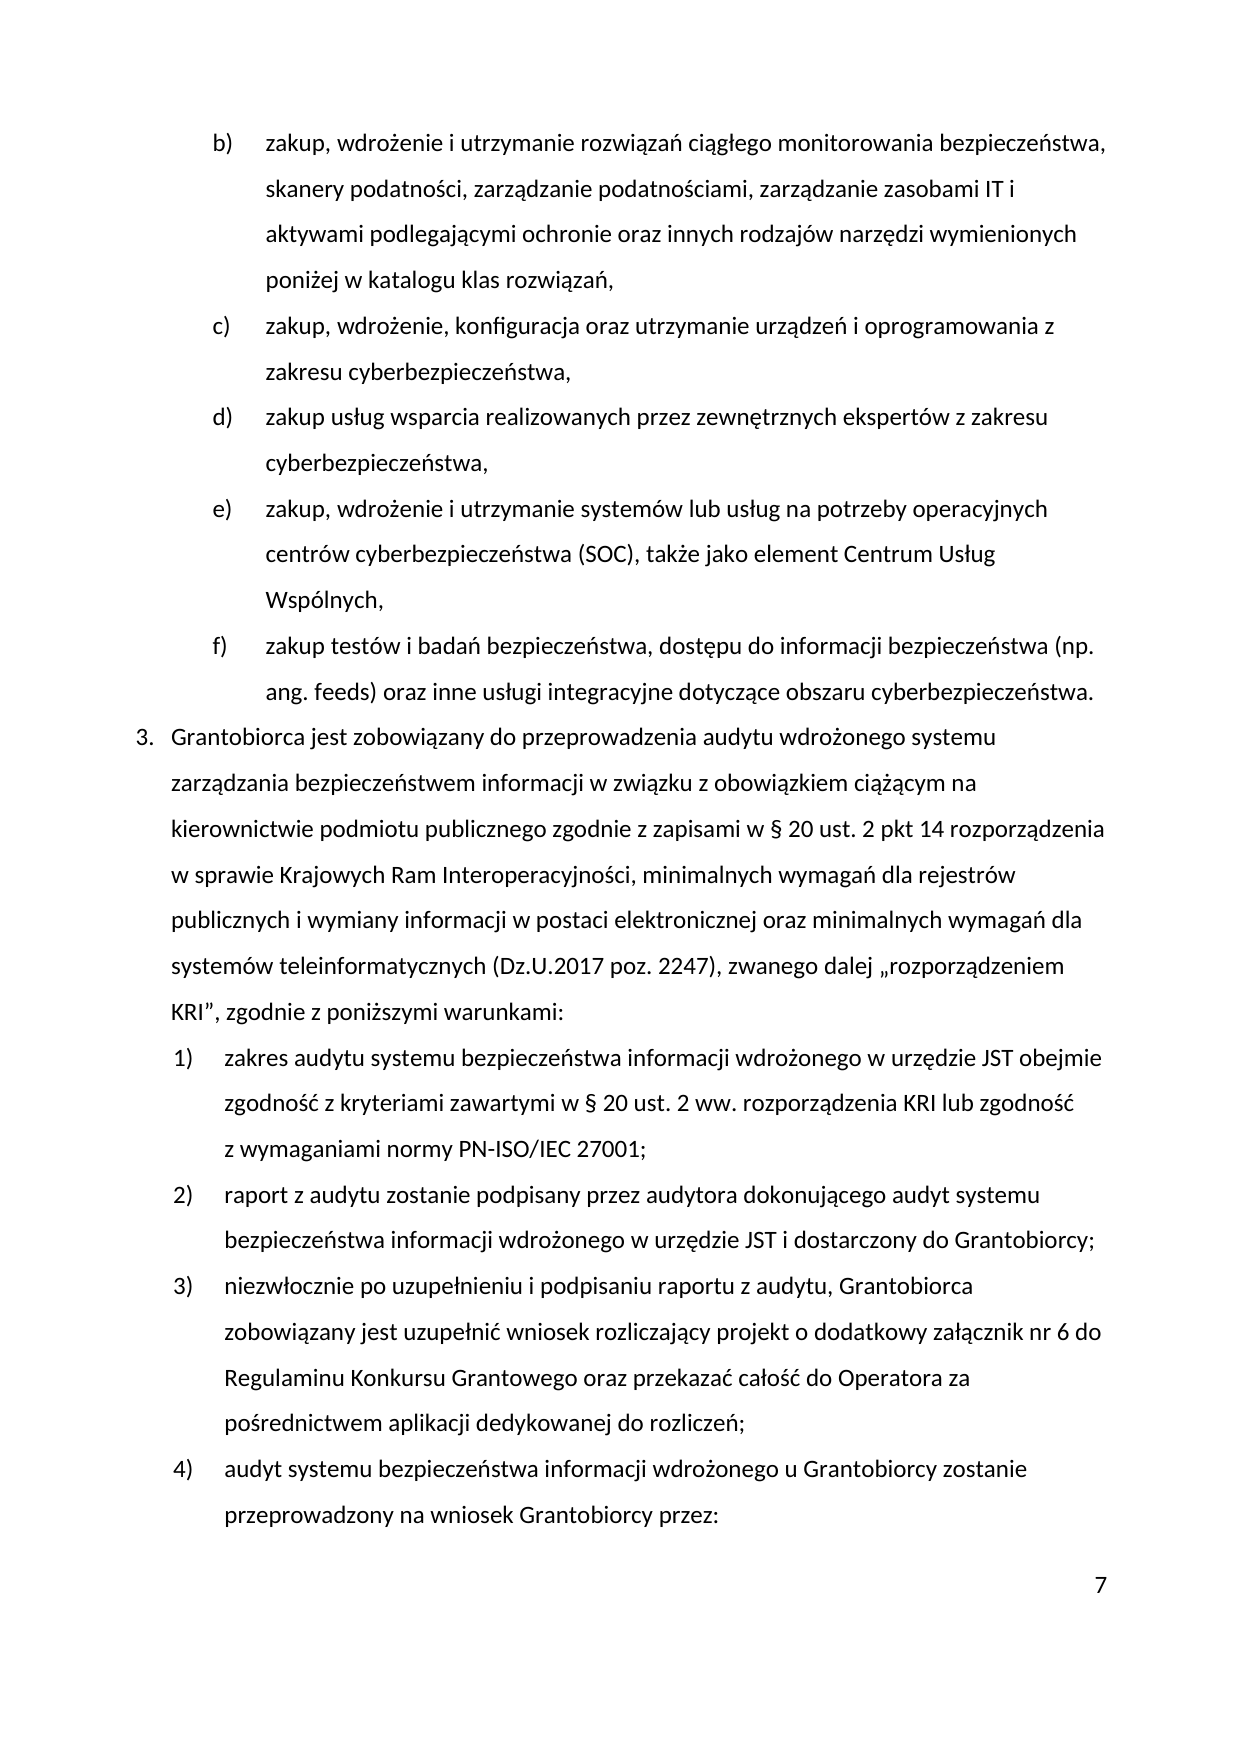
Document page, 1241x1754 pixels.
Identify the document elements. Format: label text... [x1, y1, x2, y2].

list niezwłocznie po uzupełnieniu i podpisaniu raportu z audytu, Grantobiorca zobowiązany jest uzupełnić wniosek rozliczający projekt o dodatkowy załącznik nr 6 do Regulaminu Konkursu Grantowego oraz przekazać całość do Operatora za pośrednictwem aplikacji dedykowanej do rozliczeń; [173, 1270, 1107, 1438]
list zakup testów i badań bezpieczeństwa, dostępu do informacji bezpieczeństwa (np. ang. feeds) oraz inne usługi integracyjne dotyczące obszaru cyberbezpieczeństwa. [212, 630, 1107, 706]
list raport z audytu zostanie podpisany przez audytora dokonującego audyt systemu bezpieczeństwa informacji wdrożonego w urzędzie JST i dostarczony do Grantobiorcy; [173, 1179, 1107, 1255]
list zakup usług wsparcia realizowanych przez zewnętrznych ekspertów z zakresu cyberbezpieczeństwa, [212, 401, 1107, 478]
list zakup, wdrożenie i utrzymanie rozwiązań ciągłego monitorowania bezpieczeństwa, skanery podatności, zarządzanie podatnościami, zarządzanie zasobami IT i aktywami podlegającymi ochronie oraz innych rodzajów narzędzi wymienionych poniżej w katalogu klas rozwiązań, [212, 127, 1107, 295]
list zakup, wdrożenie, konfiguracja oraz utrzymanie urządzeń i oprogramowania z zakresu cyberbezpieczeństwa, [212, 310, 1107, 386]
list audyt systemu bezpieczeństwa informacji wdrożonego u Grantobiorcy zostanie przeprowadzony na wniosek Grantobiorcy przez: [173, 1453, 1107, 1529]
list zakup, wdrożenie i utrzymanie systemów lub usług na potrzeby operacyjnych centrów cyberbezpieczeństwa (SOC), także jako element Centrum Usług Wspólnych, [212, 493, 1107, 615]
list Grantobiorca jest zobowiązany do przeprowadzenia audytu wdrożonego systemu zarządzania bezpieczeństwem informacji w związku z obowiązkiem ciążącym na kierownictwie podmiotu publicznego zgodnie z zapisami w § 20 ust. 2 pkt 14 rozporządzenia w sprawie Krajowych Ram Interoperacyjności, minimalnych wymagań dla rejestrów publicznych i wymiany informacji w postaci elektronicznej oraz minimalnych wymagań dla systemów teleinformatycznych (Dz.U.2017 poz. 2247), zwanego dalej „rozporządzeniem KRI”, zgodnie z poniższymi warunkami: [135, 722, 1107, 1026]
list zakres audytu systemu bezpieczeństwa informacji wdrożonego w urzędzie JST obejmie zgodność z kryteriami zawartymi w § 20 ust. 2 ww. rozporządzenia KRI lub zgodność z wymaganiami normy PN-ISO/IEC 27001; [173, 1042, 1107, 1164]
